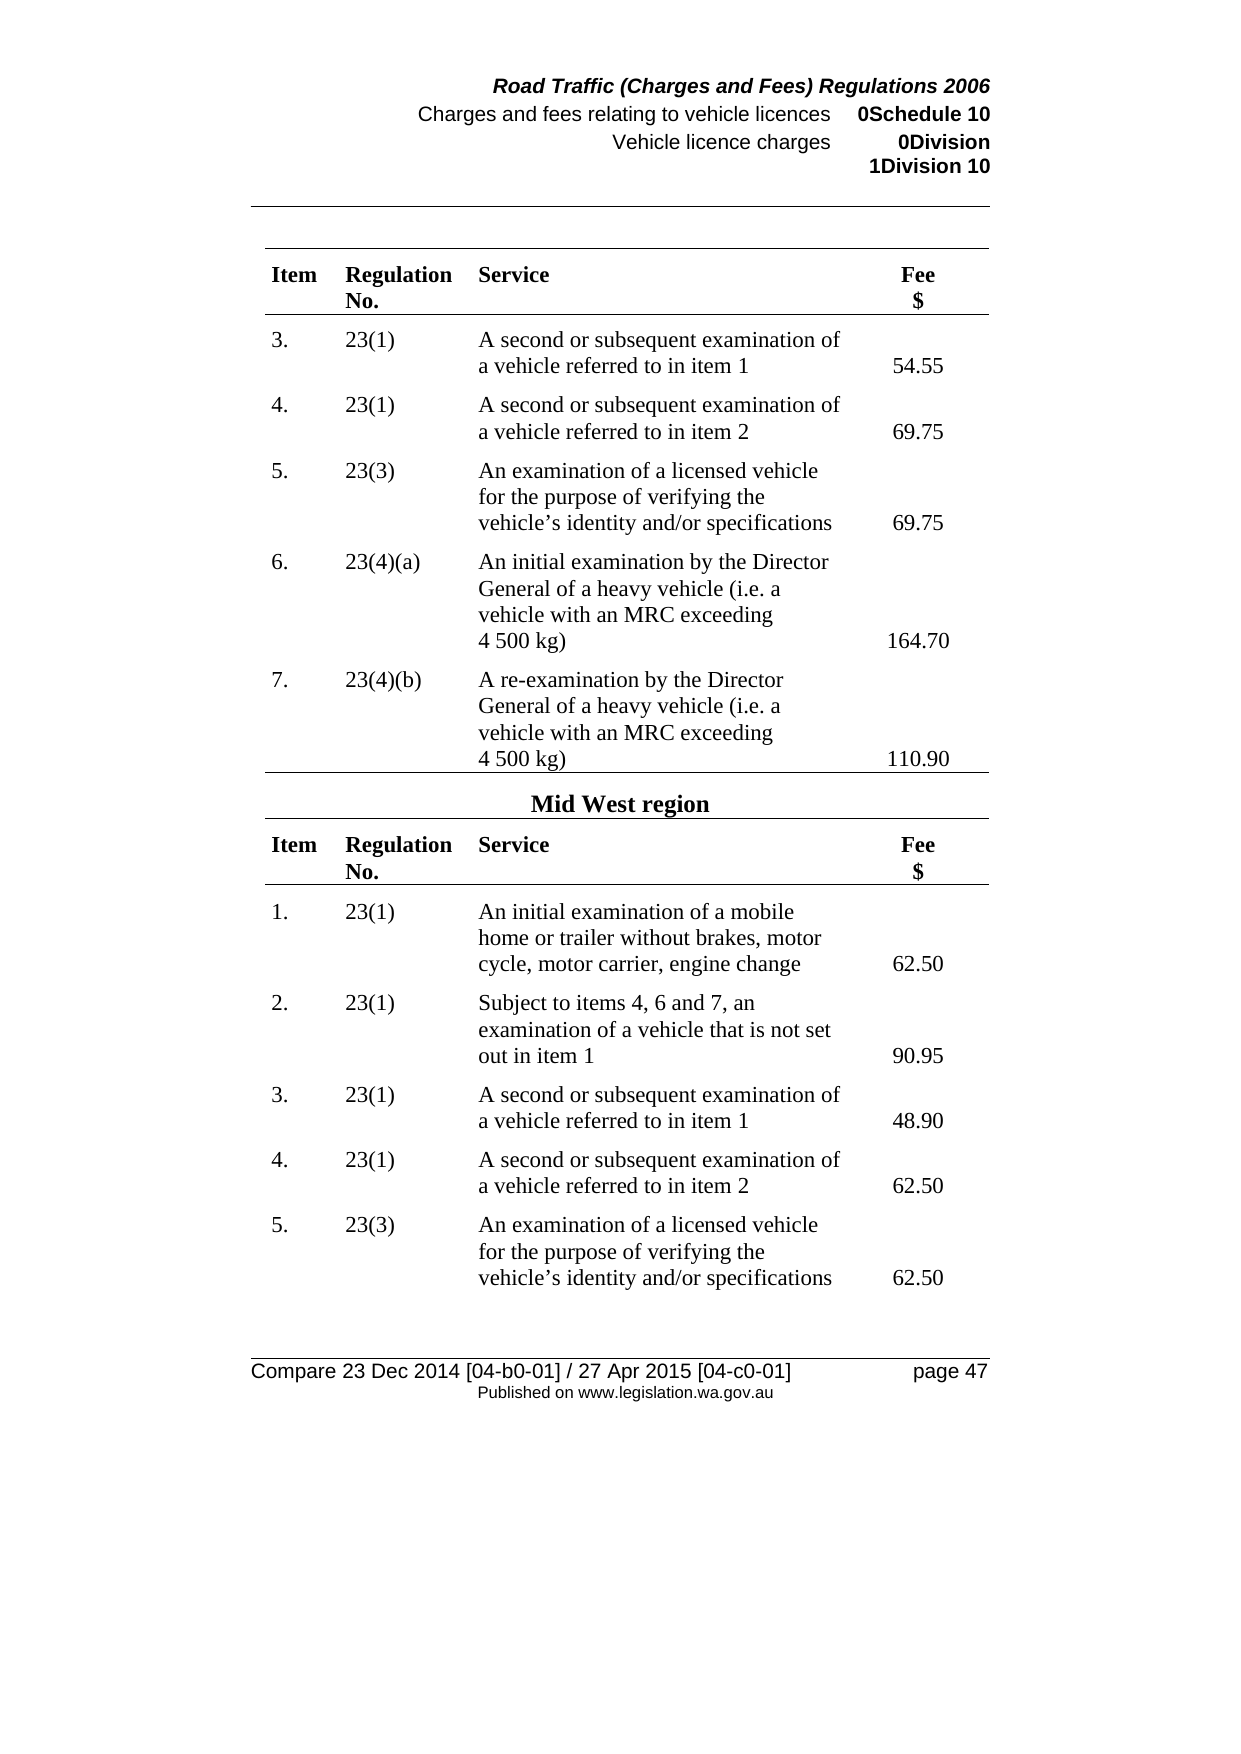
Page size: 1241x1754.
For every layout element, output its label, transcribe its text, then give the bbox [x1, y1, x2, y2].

table_cell 5. [265, 444, 339, 536]
table_cell 4. [265, 1134, 339, 1199]
table_cell An examination of a licensed vehicle for the purpose of verifying the vehicle’s identity and/or specifications [472, 1199, 856, 1290]
table_header Fee $ [856, 819, 989, 884]
table_cell 6. [265, 536, 339, 654]
table_header Item [265, 249, 339, 314]
table_cell 164.70 [856, 536, 989, 654]
table_cell 69.75 [856, 444, 989, 536]
table_cell 4. [265, 379, 339, 444]
table_cell 1. [265, 885, 339, 977]
table_cell A second or subsequent examination of a vehicle referred to in item 2 [472, 379, 856, 444]
table_cell 90.95 [856, 977, 989, 1068]
table_cell A re-examination by the Director General of a heavy vehicle (i.e. a vehicle with an MRC exceeding 4 500 kg) [472, 654, 856, 772]
table_cell 23(3) [339, 1199, 472, 1290]
table_header Service [472, 819, 856, 884]
table_cell 62.50 [856, 885, 989, 977]
table_cell 62.50 [856, 1134, 989, 1199]
table_cell 54.55 [856, 315, 989, 379]
table_cell 48.90 [856, 1069, 989, 1134]
table_cell An initial examination of a mobile home or trailer without brakes, motor cycle, motor carrier, engine change [472, 885, 856, 977]
table_cell A second or subsequent examination of a vehicle referred to in item 2 [472, 1134, 856, 1199]
table_cell 23(4)(a) [339, 536, 472, 654]
table_header Fee $ [856, 249, 989, 314]
table_cell 5. [265, 1199, 339, 1290]
table_cell 3. [265, 1069, 339, 1134]
table_cell 23(1) [339, 885, 472, 977]
table_cell 23(1) [339, 977, 472, 1068]
table_cell An initial examination by the Director General of a heavy vehicle (i.e. a vehicle with an MRC exceeding 4 500 kg) [472, 536, 856, 654]
table_header Regulation No. [339, 249, 472, 314]
subtitle Mid West region [251, 789, 990, 818]
table_cell 23(1) [339, 1134, 472, 1199]
table_cell 2. [265, 977, 339, 1068]
table_cell A second or subsequent examination of a vehicle referred to in item 1 [472, 1069, 856, 1134]
table_cell 23(1) [339, 379, 472, 444]
table_cell Subject to items 4, 6 and 7, an examination of a vehicle that is not set out in item 1 [472, 977, 856, 1068]
table_cell 110.90 [856, 654, 989, 772]
table_cell 23(3) [339, 444, 472, 536]
table_cell 23(1) [339, 315, 472, 379]
table_cell 23(4)(b) [339, 654, 472, 772]
table_header Item [265, 819, 339, 884]
table_cell 3. [265, 315, 339, 379]
table_cell An examination of a licensed vehicle for the purpose of verifying the vehicle’s identity and/or specifications [472, 444, 856, 536]
table_cell 62.50 [856, 1199, 989, 1290]
table_cell A second or subsequent examination of a vehicle referred to in item 1 [472, 315, 856, 379]
table_cell 23(1) [339, 1069, 472, 1134]
table_cell 7. [265, 654, 339, 772]
table_cell 69.75 [856, 379, 989, 444]
table_header Regulation No. [339, 819, 472, 884]
table_header Service [472, 249, 856, 314]
